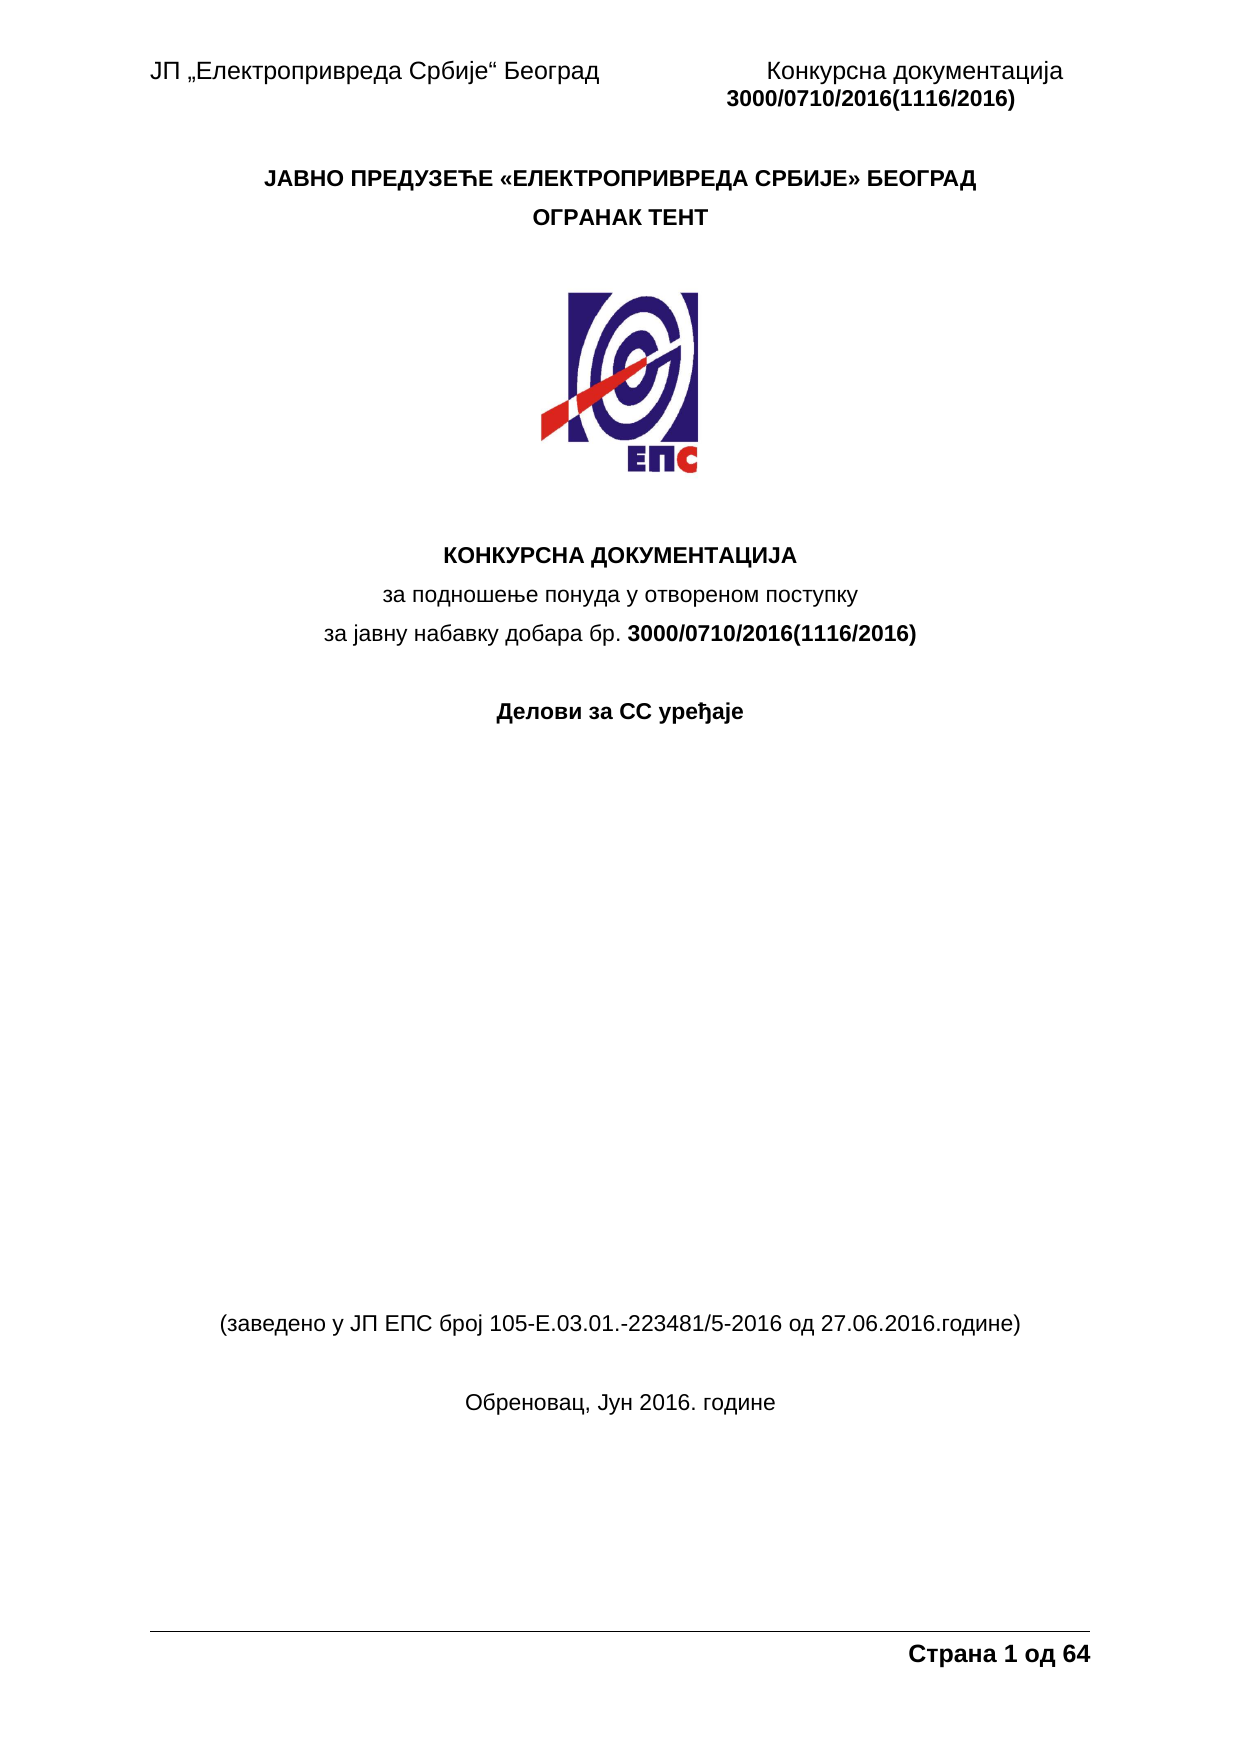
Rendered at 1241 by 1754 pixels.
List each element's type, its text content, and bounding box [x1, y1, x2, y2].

text Дeлoви зa СС урeђaje [150, 698, 1090, 724]
text ЈАВНО ПРЕДУЗЕЋЕ «ЕЛЕКТРОПРИВРЕДА СРБИЈЕ» БЕОГРАД [150, 165, 1090, 191]
text за јавну набавку добара бр. 3000/0710/2016(1116/2016) [150, 620, 1090, 646]
text ОГРАНАК ТЕНТ [150, 204, 1090, 230]
text за подношење понуда у oтвореном поступку [150, 581, 1090, 607]
picture [521, 281, 719, 491]
text Обреновац, Јун 2016. године [150, 1388, 1090, 1415]
text КОНКУРСНА ДОКУМЕНТАЦИЈА [150, 542, 1090, 568]
text (заведено у ЈП ЕПС број 105-Е.03.01.-223481/5-2016 од 27.06.2016.године) [150, 1309, 1090, 1336]
